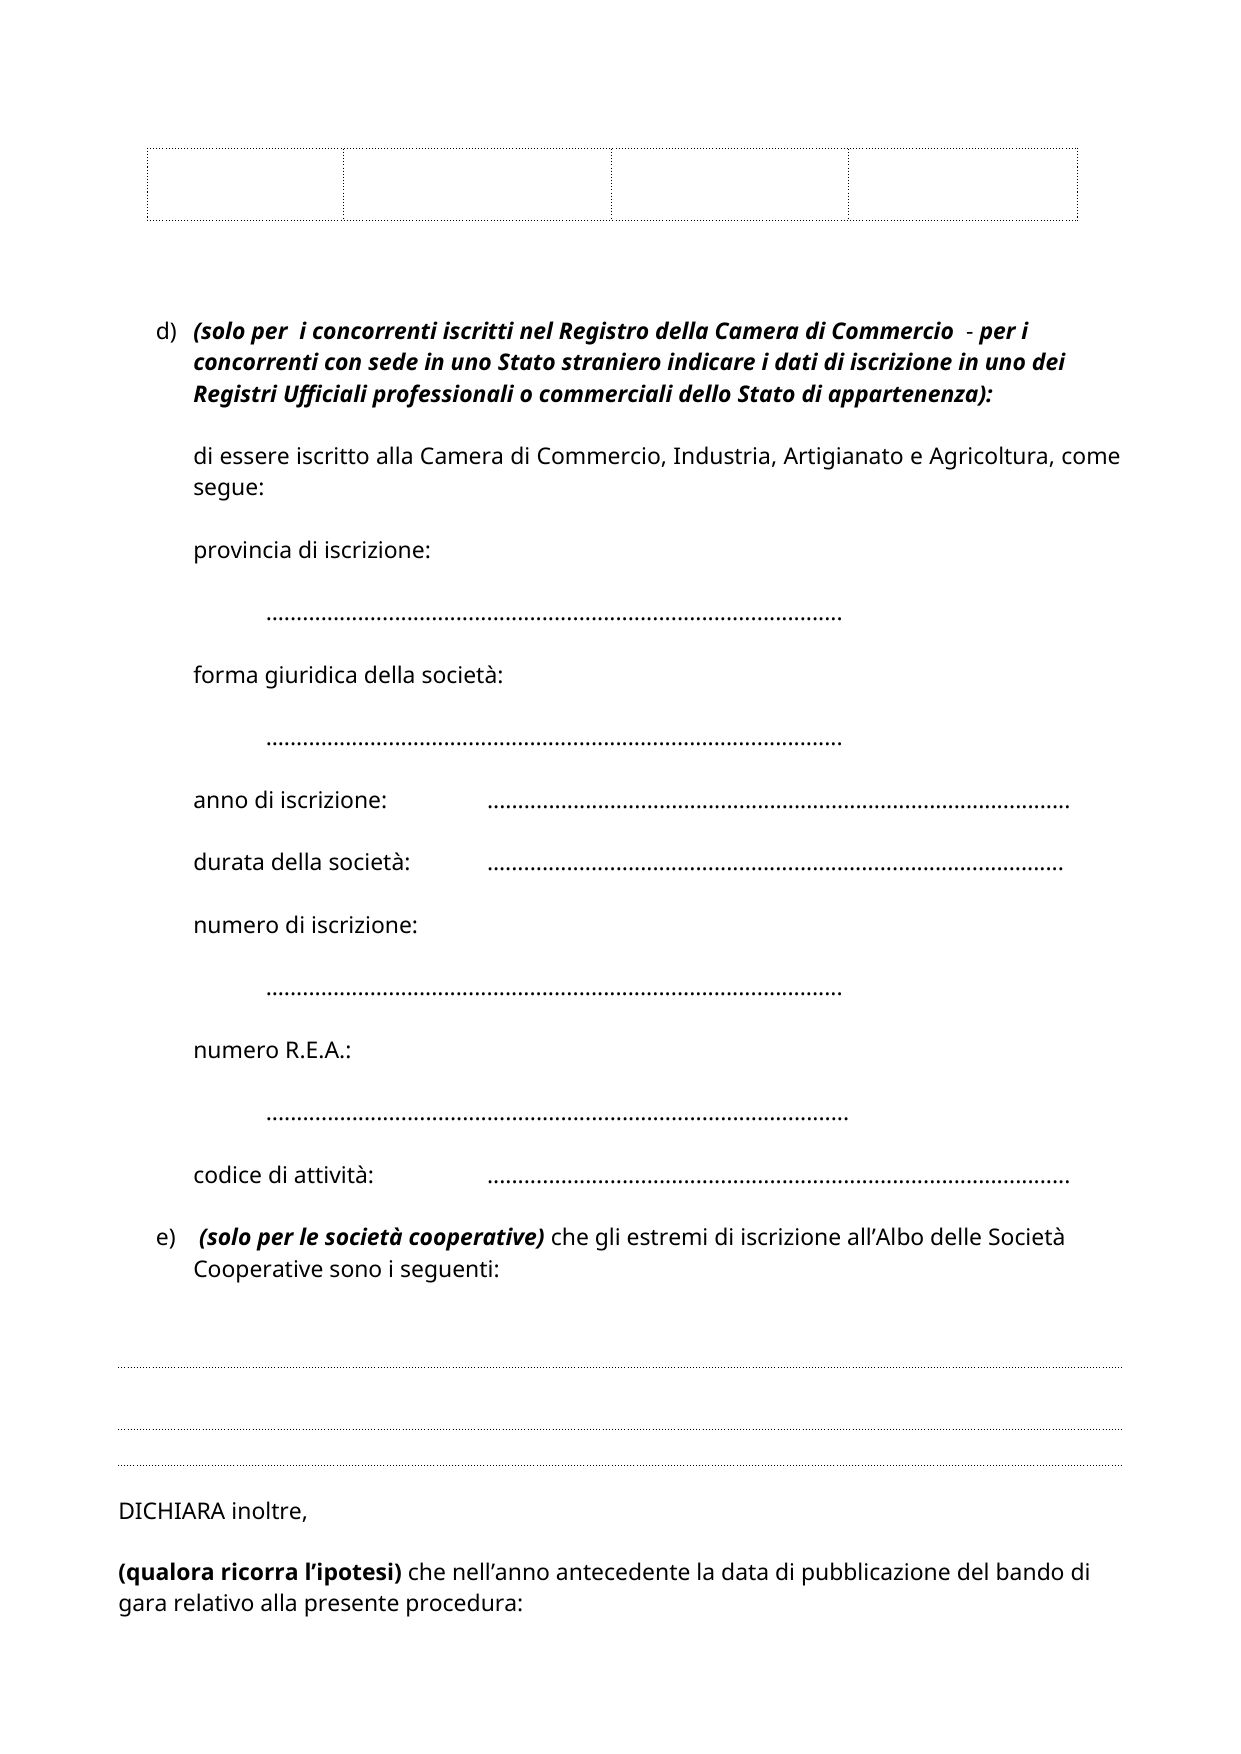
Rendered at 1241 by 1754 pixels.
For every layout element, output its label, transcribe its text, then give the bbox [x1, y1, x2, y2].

text numero R.E.A.: ............................................................................................... [193, 1034, 1122, 1127]
text codice di attività: ............................................................................................... [193, 1159, 1122, 1190]
list (solo per le società cooperative) che gli estremi di iscrizione all’Albo delle Società Cooperative sono i seguenti: [156, 1221, 1122, 1284]
table_cell [612, 148, 848, 220]
table_cell [848, 148, 1077, 220]
text DICHIARA inoltre, [118, 1495, 1122, 1526]
text forma giuridica della società: …........................................................................................... [193, 659, 1122, 752]
text provincia di iscrizione: …........................................................................................... [193, 534, 1122, 627]
text (qualora ricorra l’ipotesi) che nell’anno antecedente la data di pubblicazione del bando di gara relativo alla presente procedura: [118, 1556, 1122, 1618]
text anno di iscrizione: ............................................................................................... [193, 784, 1122, 815]
table_cell [147, 148, 343, 220]
list (solo per i concorrenti iscritti nel Registro della Camera di Commercio - per i concorrenti con sede in uno Stato straniero indicare i dati di iscrizione in uno dei Registri Ufficiali professionali o commerciali dello Stato di appartenenza): [156, 315, 1122, 409]
text numero di iscrizione: …........................................................................................... [193, 909, 1122, 1002]
table_cell [344, 148, 612, 220]
text durata della società: …........................................................................................... [193, 846, 1122, 877]
text di essere iscritto alla Camera di Commercio, Industria, Artigianato e Agricoltura, come segue: [193, 440, 1122, 502]
